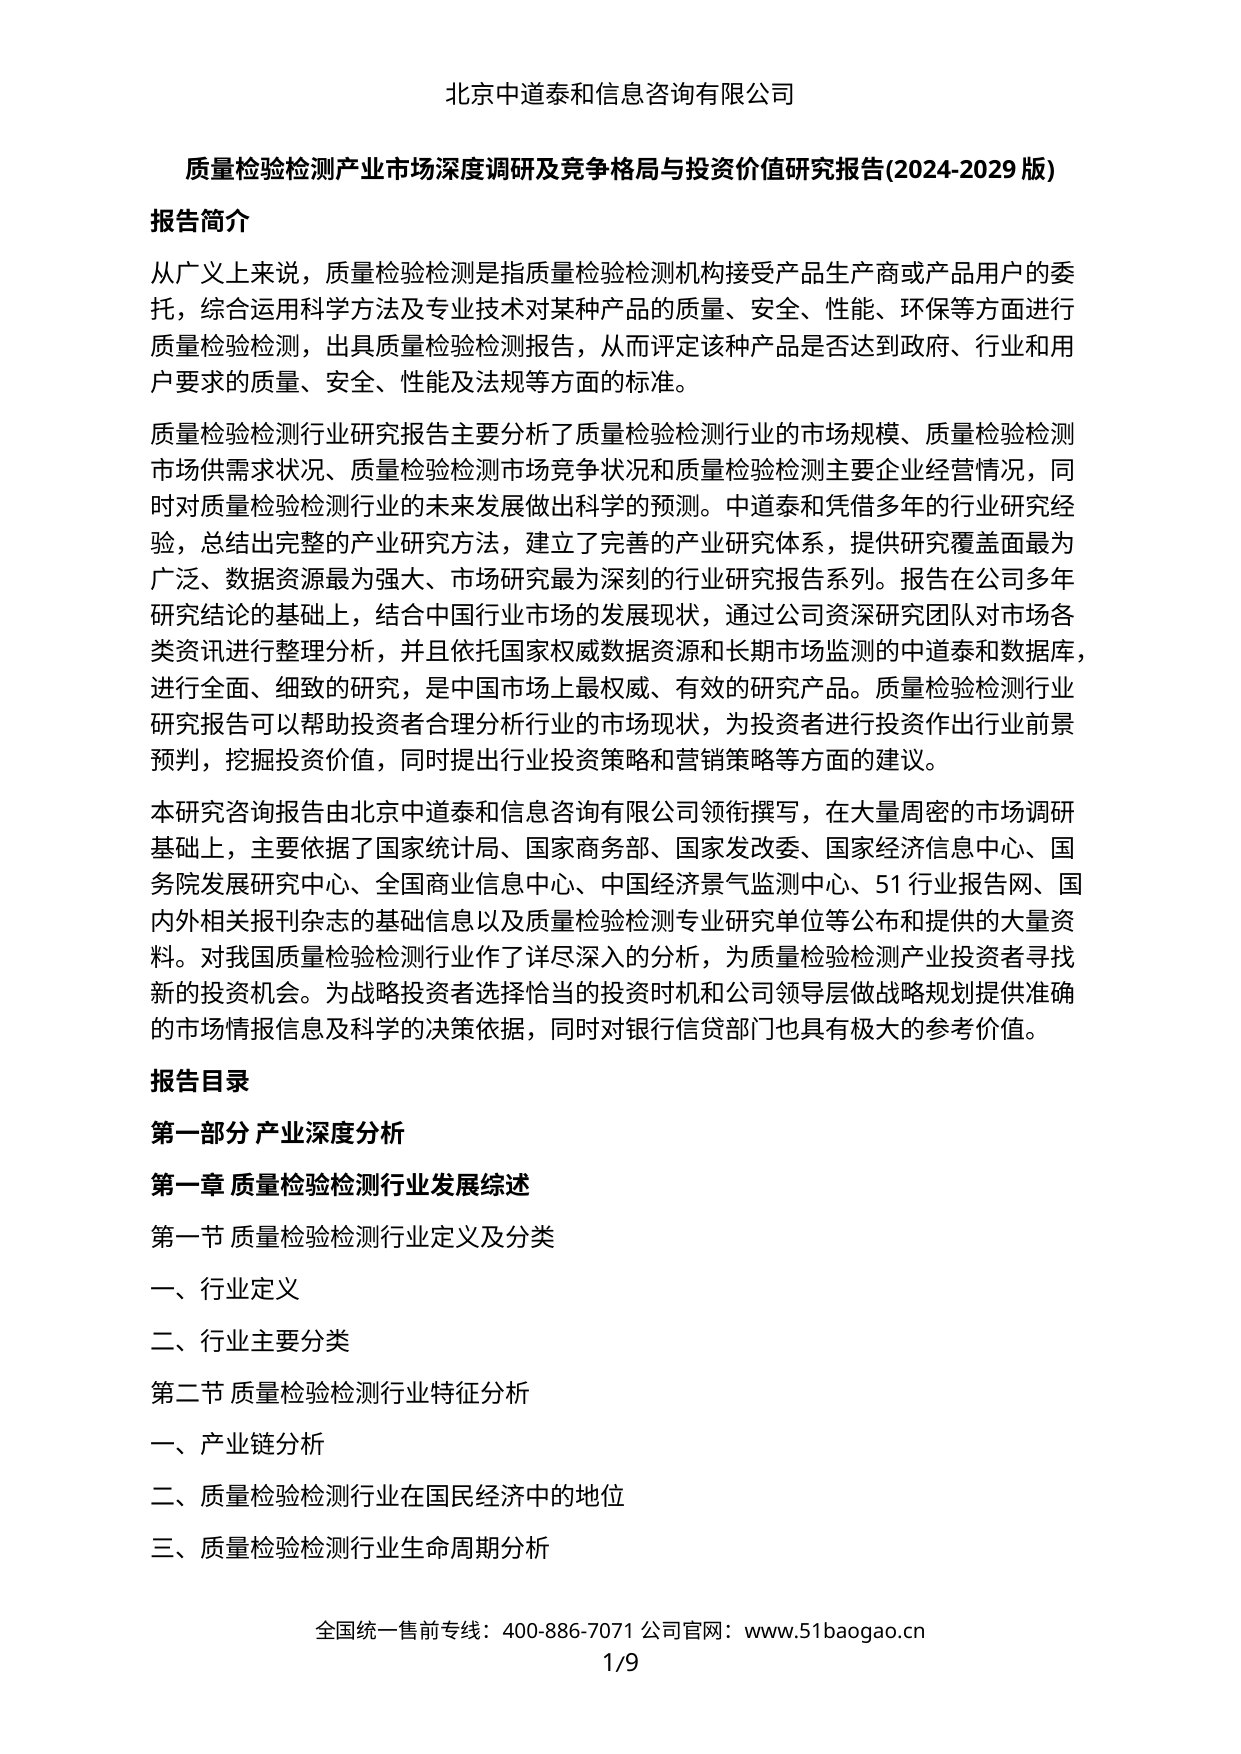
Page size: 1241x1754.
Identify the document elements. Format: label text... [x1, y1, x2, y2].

text 报告目录 [150, 1062, 1090, 1098]
text 一、行业定义 [150, 1269, 1090, 1306]
text 第二节 质量检验检测行业特征分析 [150, 1373, 1090, 1409]
text 本研究咨询报告由北京中道泰和信息咨询有限公司领衔撰写，在大量周密的市场调研基础上，主要依据了国家统计局、国家商务部、国家发改委、国家经济信息中心、国务院发展研究中心、全国商业信息中心、中国经济景气监测中心、51行业报告网、国内外相关报刊杂志的基础信息以及质量检验检测专业研究单位等公布和提供的大量资料。对我国质量检验检测行业作了详尽深入的分析，为质量检验检测产业投资者寻找新的投资机会。为战略投资者选择恰当的投资时机和公司领导层做战略规划提供准确的市场情报信息及科学的决策依据，同时对银行信贷部门也具有极大的参考价值。 [150, 792, 1090, 1046]
text 第一章 质量检验检测行业发展综述 [150, 1166, 1090, 1202]
text 第一部分 产业深度分析 [150, 1114, 1090, 1150]
text 质量检验检测行业研究报告主要分析了质量检验检测行业的市场规模、质量检验检测市场供需求状况、质量检验检测市场竞争状况和质量检验检测主要企业经营情况，同时对质量检验检测行业的未来发展做出科学的预测。中道泰和凭借多年的行业研究经验，总结出完整的产业研究方法，建立了完善的产业研究体系，提供研究覆盖面最为广泛、数据资源最为强大、市场研究最为深刻的行业研究报告系列。报告在公司多年研究结论的基础上，结合中国行业市场的发展现状，通过公司资深研究团队对市场各类资讯进行整理分析，并且依托国家权威数据资源和长期市场监测的中道泰和数据库，进行全面、细致的研究，是中国市场上最权威、有效的研究产品。质量检验检测行业研究报告可以帮助投资者合理分析行业的市场现状，为投资者进行投资作出行业前景预判，挖掘投资价值，同时提出行业投资策略和营销策略等方面的建议。 [150, 414, 1090, 777]
text 质量检验检测产业市场深度调研及竞争格局与投资价值研究报告(2024-2029版) [150, 150, 1090, 186]
text 二、质量检验检测行业在国民经济中的地位 [150, 1477, 1090, 1513]
text 一、产业链分析 [150, 1425, 1090, 1461]
text 三、质量检验检测行业生命周期分析 [150, 1529, 1090, 1565]
text 二、行业主要分类 [150, 1321, 1090, 1357]
text 第一节 质量检验检测行业定义及分类 [150, 1217, 1090, 1254]
text 报告简介 [150, 202, 1090, 238]
text 从广义上来说，质量检验检测是指质量检验检测机构接受产品生产商或产品用户的委托，综合运用科学方法及专业技术对某种产品的质量、安全、性能、环保等方面进行质量检验检测，出具质量检验检测报告，从而评定该种产品是否达到政府、行业和用户要求的质量、安全、性能及法规等方面的标准。 [150, 254, 1090, 399]
